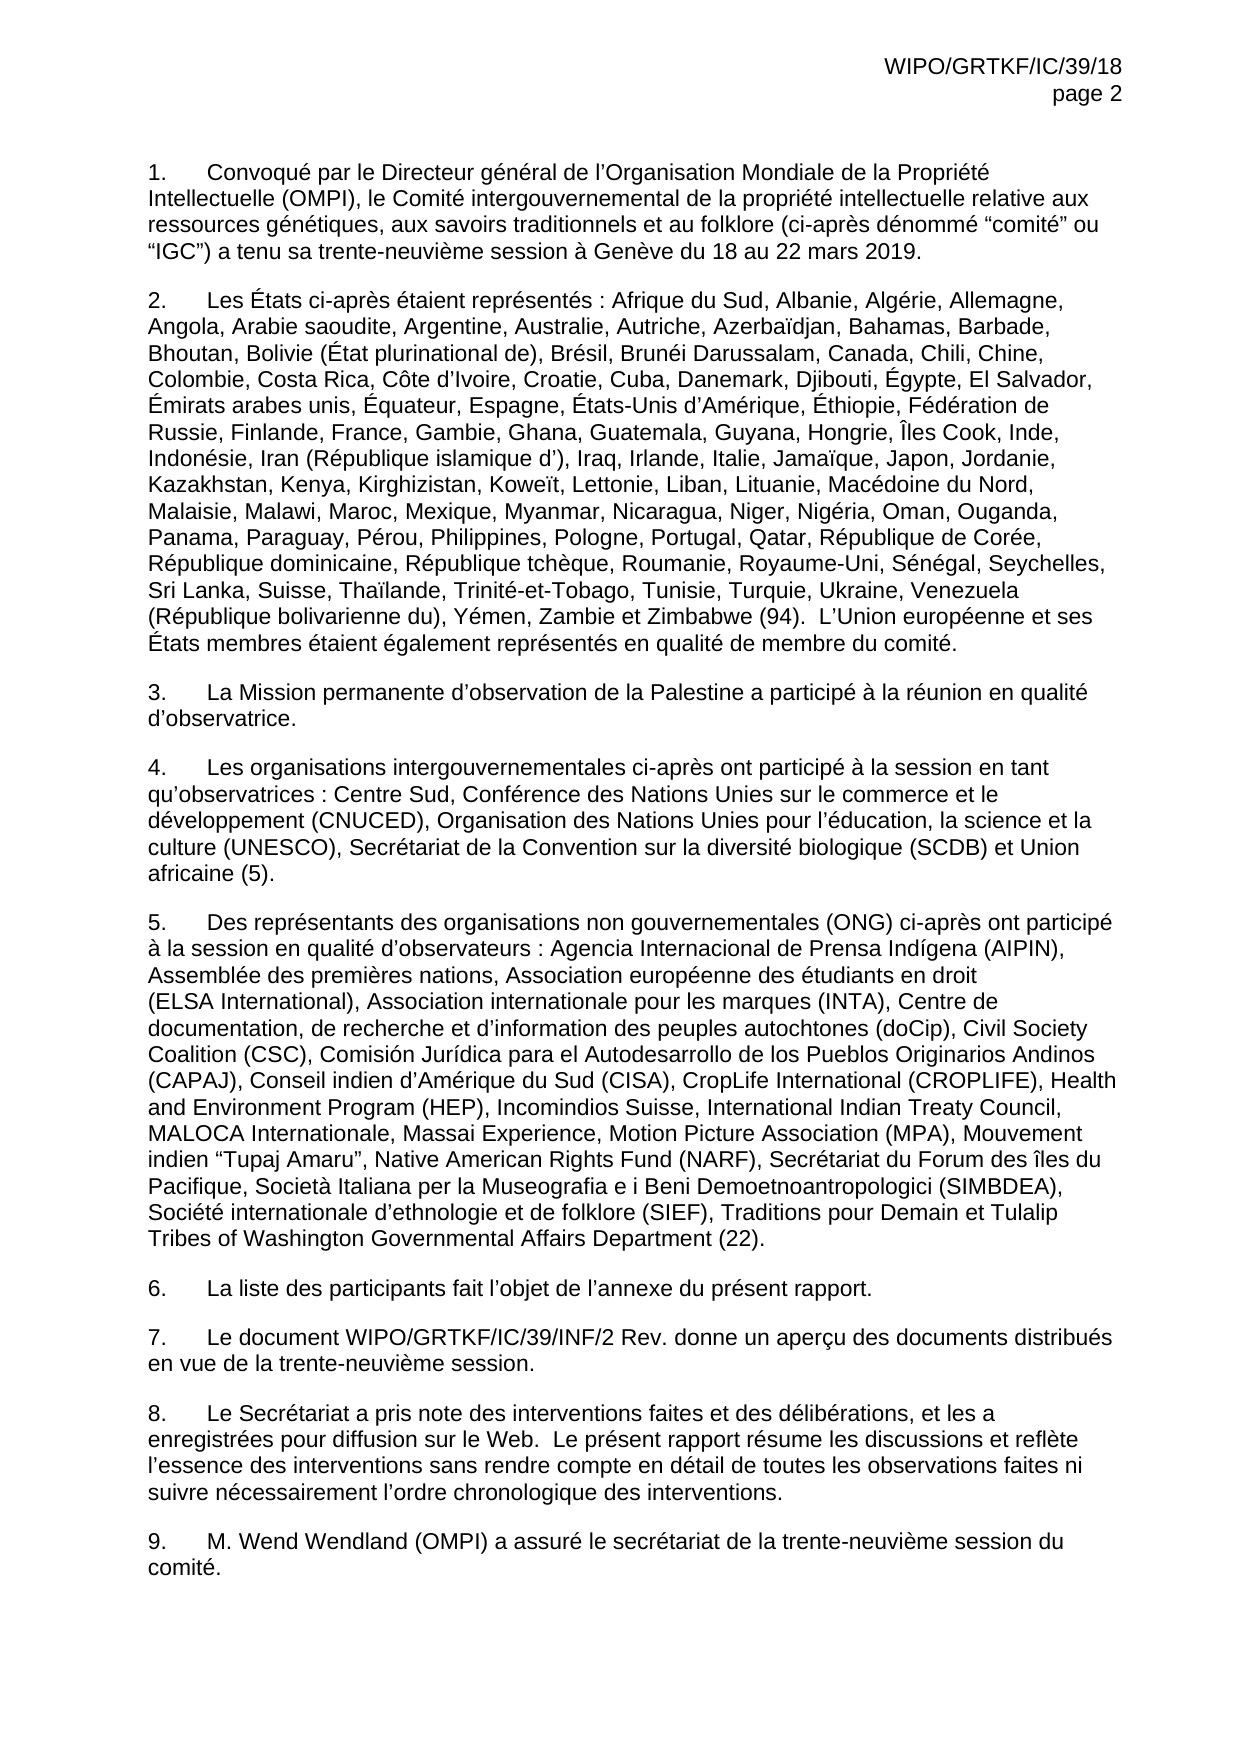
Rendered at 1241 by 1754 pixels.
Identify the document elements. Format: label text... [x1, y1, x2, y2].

text La liste des participants fait l’objet de l’annexe du présent rapport. [148, 1274, 1122, 1301]
text La Mission permanente d’observation de la Palestine a participé à la réunion en qualité d’observatrice. [148, 679, 1122, 731]
text Convoqué par le Directeur général de l’Organisation Mondiale de la Propriété Intellectuelle (OMPI), le Comité intergouvernemental de la propriété intellectuelle relative aux ressources génétiques, aux savoirs traditionnels et au folklore (ci-après dénommé “comité” ou “IGC”) a tenu sa trente-neuvième session à Genève du 18 au 22 mars 2019. [148, 158, 1122, 264]
text M. Wend Wendland (OMPI) a assuré le secrétariat de la trente-neuvième session du comité. [148, 1528, 1122, 1581]
text Le document WIPO/GRTKF/IC/39/INF/2 Rev. donne un aperçu des documents distribués en vue de la trente-neuvième session. [148, 1324, 1122, 1377]
text Les organisations intergouvernementales ci-après ont participé à la session en tant qu’observatrices : Centre Sud, Conférence des Nations Unies sur le commerce et le développement (CNUCED), Organisation des Nations Unies pour l’éducation, la science et la culture (UNESCO), Secrétariat de la Convention sur la diversité biologique (SCDB) et Union africaine (5). [148, 754, 1122, 886]
text Le Secrétariat a pris note des interventions faites et des délibérations, et les a enregistrées pour diffusion sur le Web. Le présent rapport résume les discussions et reflète l’essence des interventions sans rendre compte en détail de toutes les observations faites ni suivre nécessairement l’ordre chronologique des interventions. [148, 1399, 1122, 1505]
text Les États ci-après étaient représentés : Afrique du Sud, Albanie, Algérie, Allemagne, Angola, Arabie saoudite, Argentine, Australie, Autriche, Azerbaïdjan, Bahamas, Barbade, Bhoutan, Bolivie (État plurinational de), Brésil, Brunéi Darussalam, Canada, Chili, Chine, Colombie, Costa Rica, Côte d’Ivoire, Croatie, Cuba, Danemark, Djibouti, Égypte, El Salvador, Émirats arabes unis, Équateur, Espagne, États-Unis d’Amérique, Éthiopie, Fédération de Russie, Finlande, France, Gambie, Ghana, Guatemala, Guyana, Hongrie, Îles Cook, Inde, Indonésie, Iran (République islamique d’), Iraq, Irlande, Italie, Jamaïque, Japon, Jordanie, Kazakhstan, Kenya, Kirghizistan, Koweït, Lettonie, Liban, Lituanie, Macédoine du Nord, Malaisie, Malawi, Maroc, Mexique, Myanmar, Nicaragua, Niger, Nigéria, Oman, Ouganda, Panama, Paraguay, Pérou, Philippines, Pologne, Portugal, Qatar, République de Corée, République dominicaine, République tchèque, Roumanie, Royaume-Uni, Sénégal, Seychelles, Sri Lanka, Suisse, Thaïlande, Trinité-et-Tobago, Tunisie, Turquie, Ukraine, Venezuela (République bolivarienne du), Yémen, Zambie et Zimbabwe (94). L’Union européenne et ses États membres étaient également représentés en qualité de membre du comité. [148, 287, 1122, 656]
text Des représentants des organisations non gouvernementales (ONG) ci-après ont participé à la session en qualité d’observateurs : Agencia Internacional de Prensa Indígena (AIPIN), Assemblée des premières nations, Association européenne des étudiants en droit (ELSA International), Association internationale pour les marques (INTA), Centre de documentation, de recherche et d’information des peuples autochtones (doCip), Civil Society Coalition (CSC), Comisión Jurídica para el Autodesarrollo de los Pueblos Originarios Andinos (CAPAJ), Conseil indien d’Amérique du Sud (CISA), CropLife International (CROPLIFE), Health and Environment Program (HEP), Incomindios Suisse, International Indian Treaty Council, MALOCA Internationale, Massai Experience, Motion Picture Association (MPA), Mouvement indien “Tupaj Amaru”, Native American Rights Fund (NARF), Secrétariat du Forum des îles du Pacifique, Società Italiana per la Museografia e i Beni Demoetnoantropologici (SIMBDEA), Société internationale d’ethnologie et de folklore (SIEF), Traditions pour Demain et Tulalip Tribes of Washington Governmental Affairs Department (22). [148, 909, 1122, 1252]
